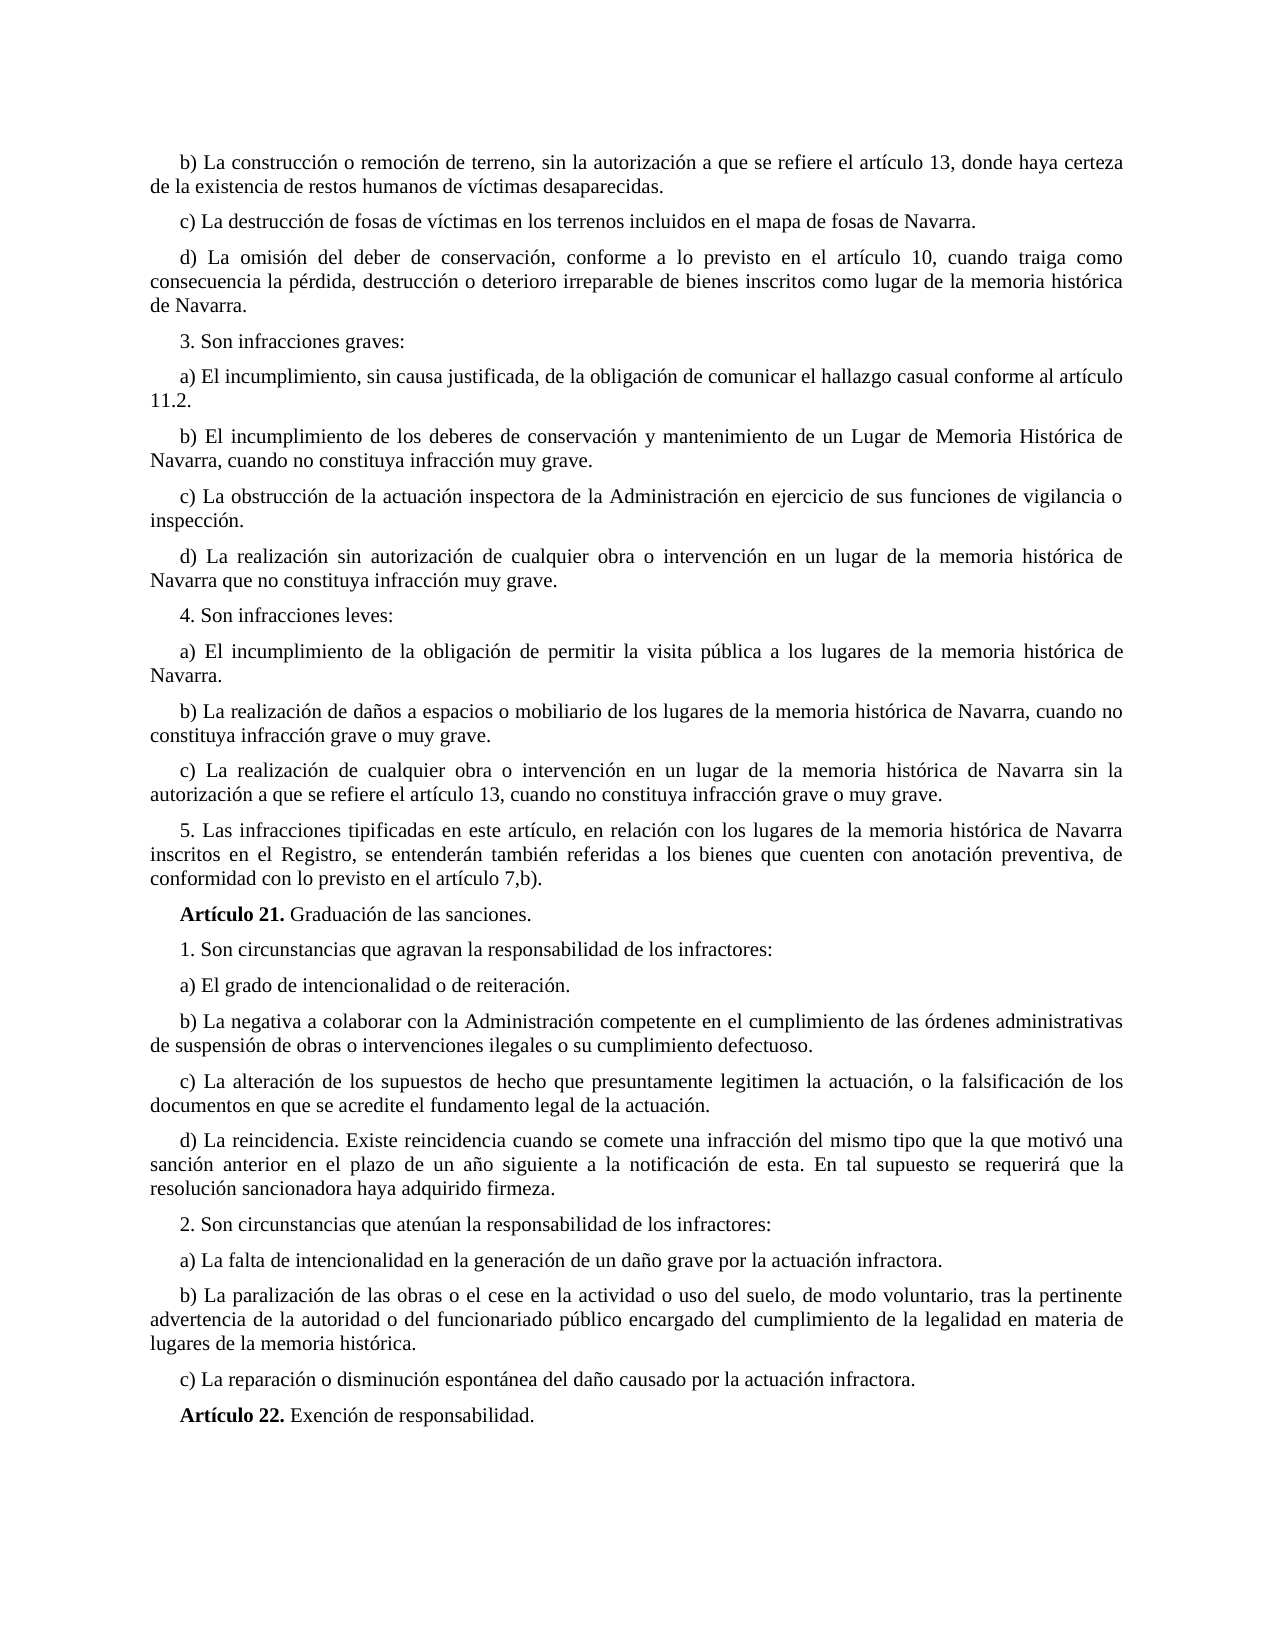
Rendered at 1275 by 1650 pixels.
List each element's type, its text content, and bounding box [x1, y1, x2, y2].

text 3. Son infracciones graves: [150, 329, 1125, 353]
text d) La realización sin autorización de cualquier obra o intervención en un lugar de la memoria histórica de Navarra que no constituya infracción muy grave. [150, 544, 1125, 592]
text 4. Son infracciones leves: [150, 603, 1125, 627]
text a) La falta de intencionalidad en la generación de un daño grave por la actuación infractora. [150, 1248, 1125, 1272]
text Artículo 22. Exención de responsabilidad. [150, 1403, 1125, 1427]
text b) El incumplimiento de los deberes de conservación y mantenimiento de un Lugar de Memoria Histórica de Navarra, cuando no constituya infracción muy grave. [150, 424, 1125, 472]
text 5. Las infracciones tipificadas en este artículo, en relación con los lugares de la memoria histórica de Navarra inscritos en el Registro, se entenderán también referidas a los bienes que cuenten con anotación preventiva, de conformidad con lo previsto en el artículo 7,b). [150, 818, 1125, 890]
text c) La obstrucción de la actuación inspectora de la Administración en ejercicio de sus funciones de vigilancia o inspección. [150, 484, 1125, 532]
text b) La construcción o remoción de terreno, sin la autorización a que se refiere el artículo 13, donde haya certeza de la existencia de restos humanos de víctimas desaparecidas. [150, 150, 1125, 198]
text 1. Son circunstancias que agravan la responsabilidad de los infractores: [150, 938, 1125, 962]
text b) La paralización de las obras o el cese en la actividad o uso del suelo, de modo voluntario, tras la pertinente advertencia de la autoridad o del funcionariado público encargado del cumplimiento de la legalidad en materia de lugares de la memoria histórica. [150, 1284, 1125, 1356]
text c) La realización de cualquier obra o intervención en un lugar de la memoria histórica de Navarra sin la autorización a que se refiere el artículo 13, cuando no constituya infracción grave o muy grave. [150, 759, 1125, 807]
text d) La reincidencia. Existe reincidencia cuando se comete una infracción del mismo tipo que la que motivó una sanción anterior en el plazo de un año siguiente a la notificación de esta. En tal supuesto se requerirá que la resolución sancionadora haya adquirido firmeza. [150, 1128, 1125, 1200]
text c) La alteración de los supuestos de hecho que presuntamente legitimen la actuación, o la falsificación de los documentos en que se acredite el fundamento legal de la actuación. [150, 1069, 1125, 1117]
text a) El grado de intencionalidad o de reiteración. [150, 973, 1125, 997]
text b) La negativa a colaborar con la Administración competente en el cumplimiento de las órdenes administrativas de suspensión de obras o intervenciones ilegales o su cumplimiento defectuoso. [150, 1009, 1125, 1057]
text a) El incumplimiento de la obligación de permitir la visita pública a los lugares de la memoria histórica de Navarra. [150, 639, 1125, 687]
text Artículo 21. Graduación de las sanciones. [150, 902, 1125, 926]
text c) La reparación o disminución espontánea del daño causado por la actuación infractora. [150, 1367, 1125, 1391]
text c) La destrucción de fosas de víctimas en los terrenos incluidos en el mapa de fosas de Navarra. [150, 210, 1125, 234]
text d) La omisión del deber de conservación, conforme a lo previsto en el artículo 10, cuando traiga como consecuencia la pérdida, destrucción o deterioro irreparable de bienes inscritos como lugar de la memoria histórica de Navarra. [150, 245, 1125, 317]
text a) El incumplimiento, sin causa justificada, de la obligación de comunicar el hallazgo casual conforme al artículo 11.2. [150, 365, 1125, 413]
text 2. Son circunstancias que atenúan la responsabilidad de los infractores: [150, 1212, 1125, 1236]
text b) La realización de daños a espacios o mobiliario de los lugares de la memoria histórica de Navarra, cuando no constituya infracción grave o muy grave. [150, 699, 1125, 747]
